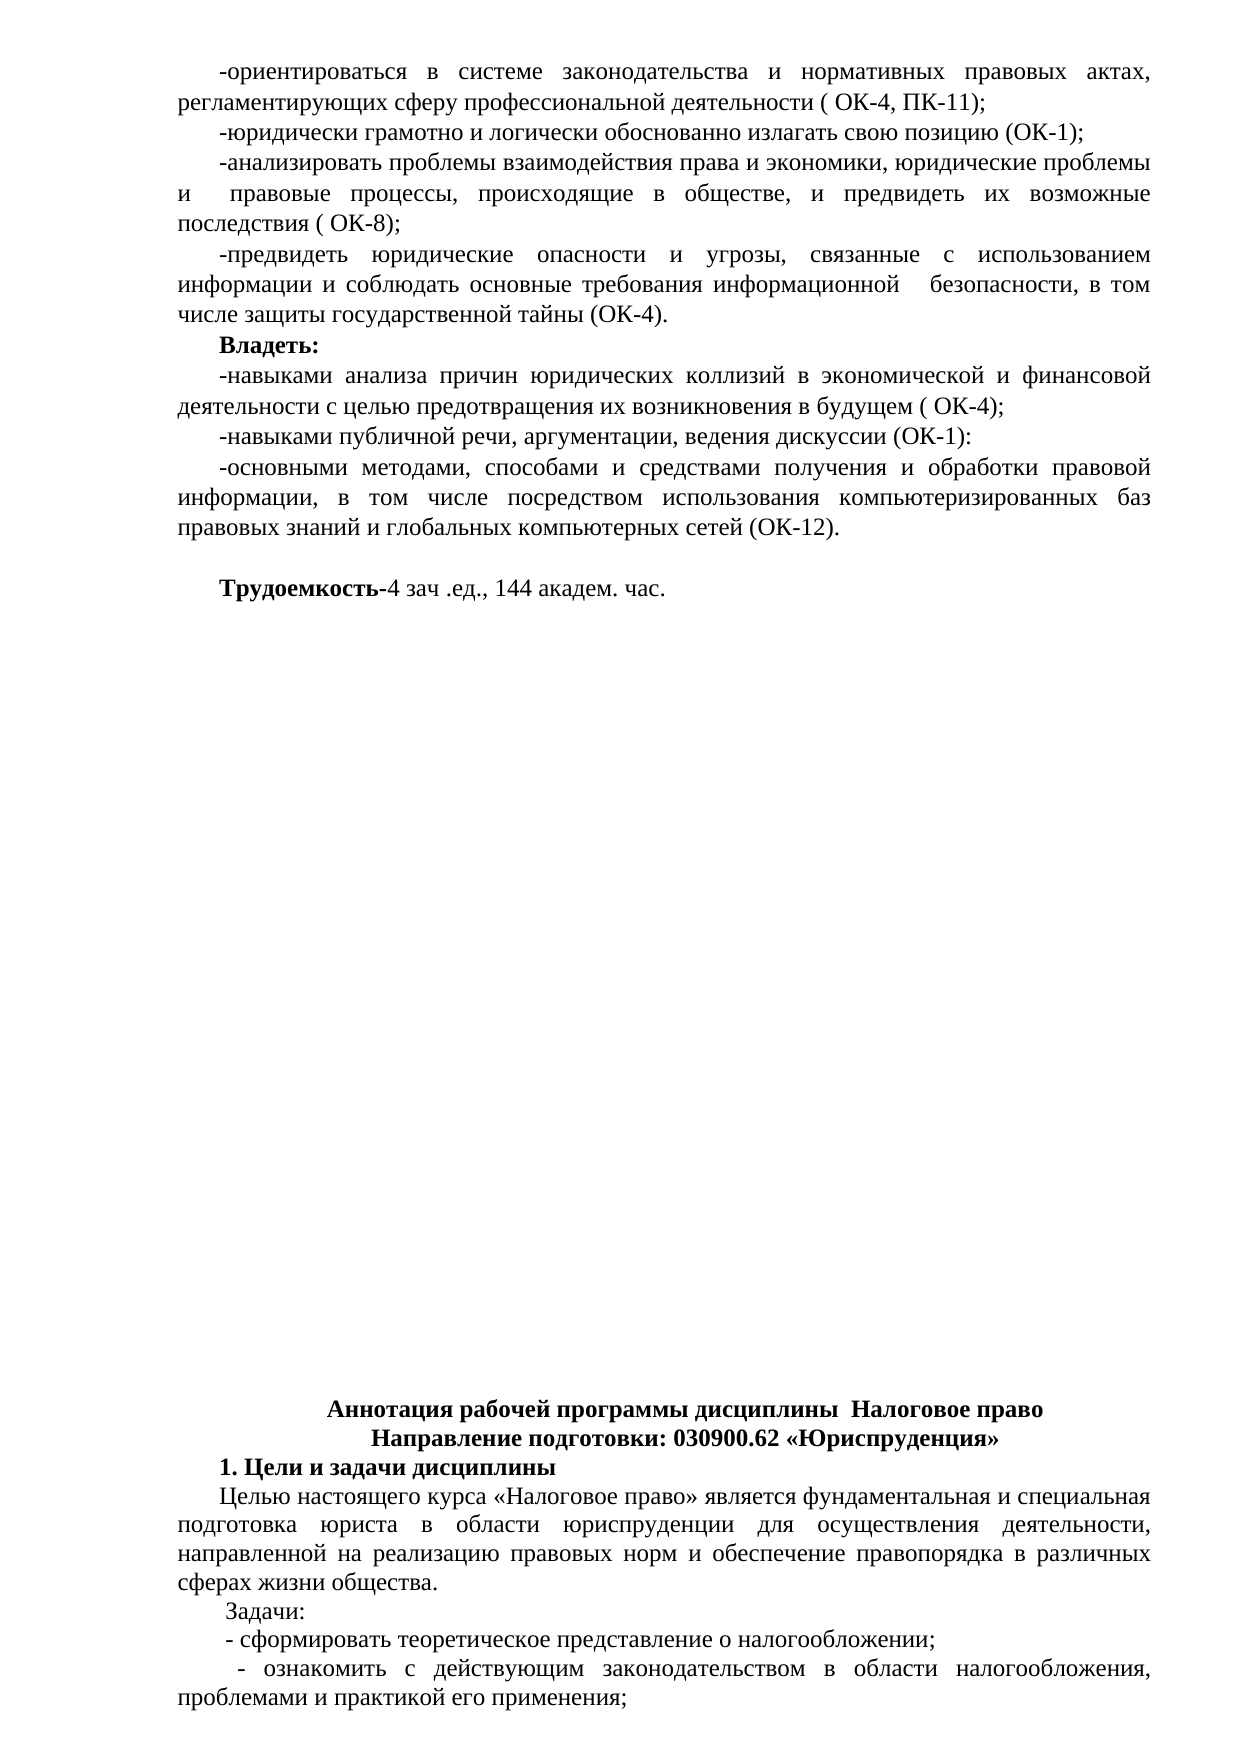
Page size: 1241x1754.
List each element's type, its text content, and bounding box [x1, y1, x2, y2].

text Задачи: [177, 1596, 1152, 1624]
text -предвидеть юридические опасности и угрозы, связанные с использованием информации и соблюдать основные требования информационной безопасности, в том числе защиты государственной тайны (ОК-4). [177, 239, 1152, 328]
text -юридически грамотно и логически обоснованно излагать свою позицию (ОК-1); [177, 117, 1152, 146]
text -навыками публичной речи, аргументации, ведения дискуссии (ОК-1): [177, 421, 1152, 450]
text -основными методами, способами и средствами получения и обработки правовой информации, в том числе посредством использования компьютеризированных баз правовых знаний и глобальных компьютерных сетей (ОК-12). [177, 452, 1152, 541]
text - ознакомить с действующим законодательством в области налогообложения, проблемами и практикой его применения; [177, 1653, 1152, 1711]
text Целью настоящего курса «Налоговое право» является фундаментальная и специальная подготовка юриста в области юриспруденции для осуществления деятельности, направленной на реализацию правовых норм и обеспечение правопорядка в различных сферах жизни общества. [177, 1481, 1152, 1596]
text Владеть: [177, 330, 1152, 359]
text -навыками анализа причин юридических коллизий в экономической и финансовой деятельности с целью предотвращения их возникновения в будущем ( ОК-4); [177, 360, 1152, 419]
text Направление подготовки: 030900.62 «Юриспруденция» [177, 1423, 1152, 1452]
text 1. Цели и задачи дисциплины [177, 1452, 1152, 1481]
text - сформировать теоретическое представление о налогообложении; [177, 1624, 1152, 1653]
text Трудоемкость-4 зач .ед., 144 академ. час. [177, 573, 1152, 602]
text -ориентироваться в системе законодательства и нормативных правовых актах, регламентирующих сферу профессиональной деятельности ( ОК-4, ПК-11); [177, 56, 1152, 115]
text -анализировать проблемы взаимодействия права и экономики, юридические проблемы и правовые процессы, происходящие в обществе, и предвидеть их возможные последствия ( ОК-8); [177, 147, 1152, 237]
text Аннотация рабочей программы дисциплины Налоговое право [177, 1394, 1152, 1423]
